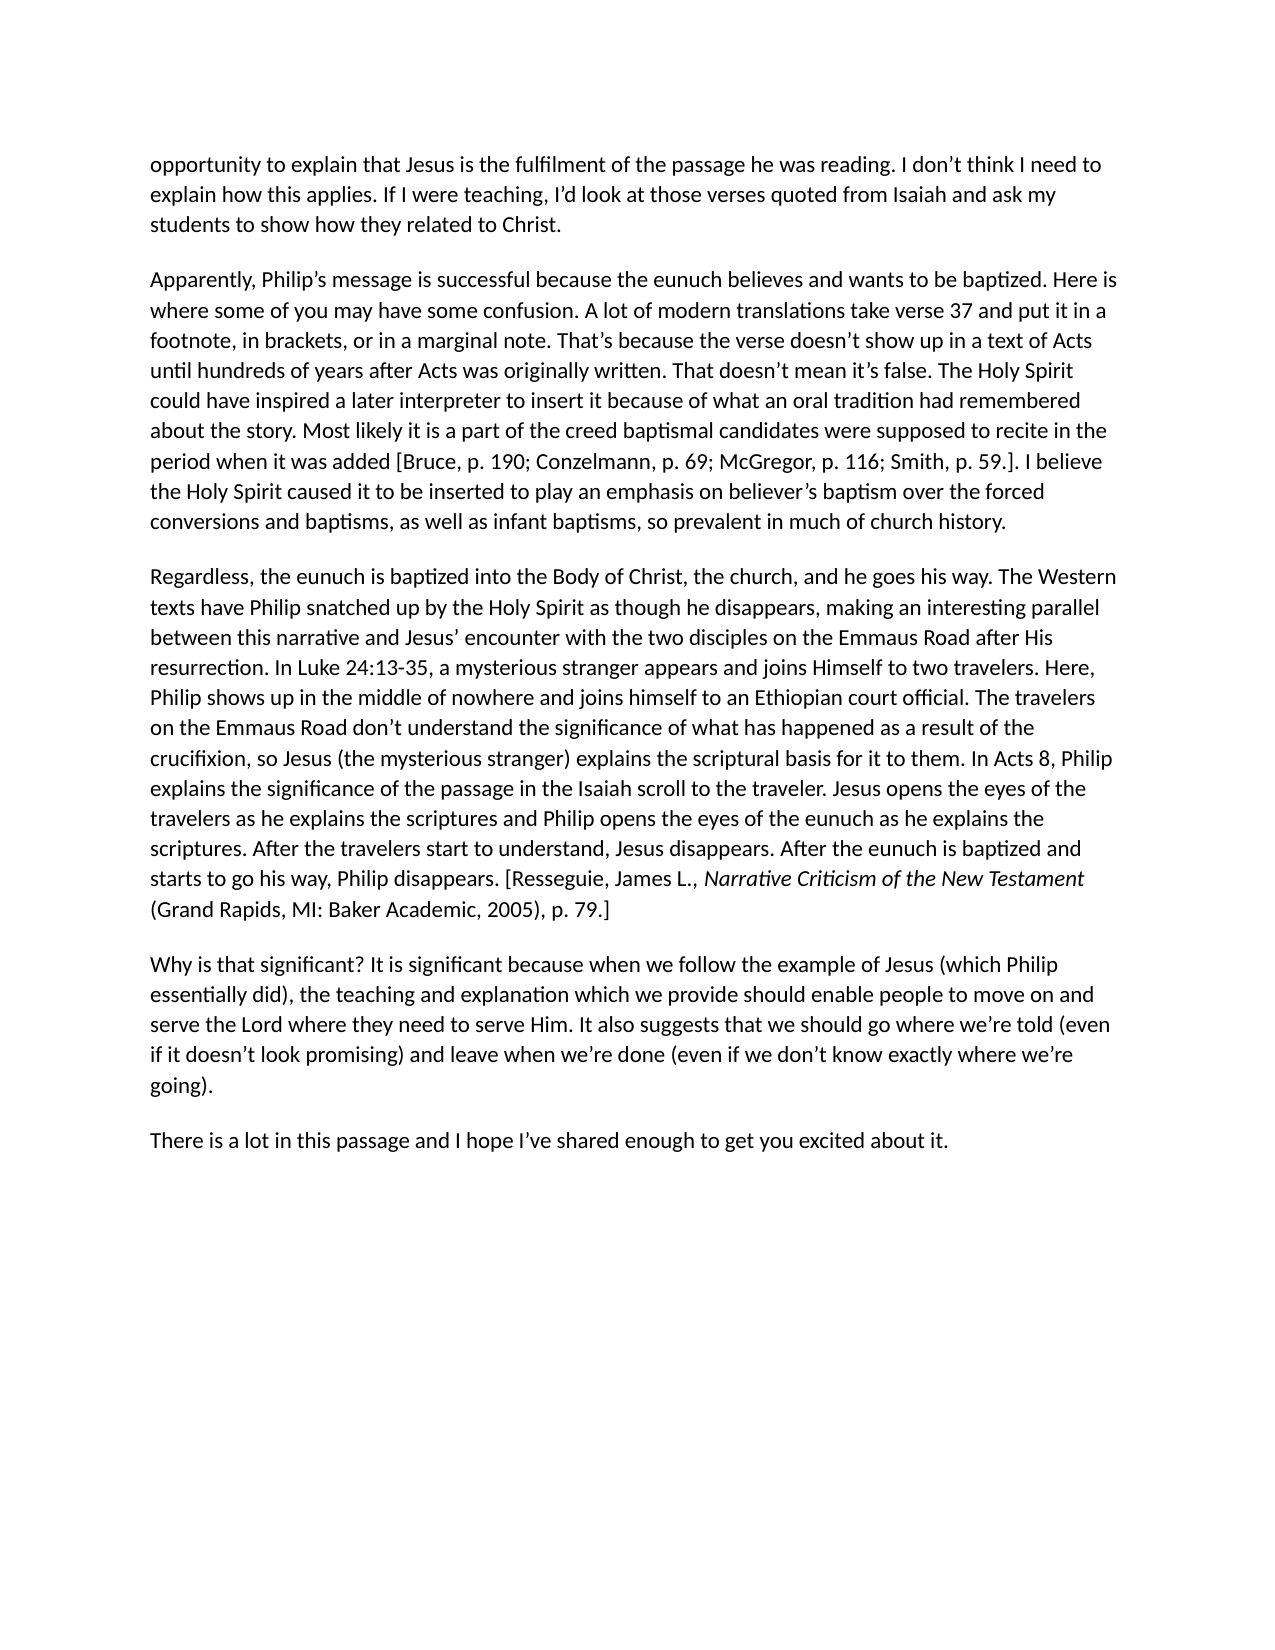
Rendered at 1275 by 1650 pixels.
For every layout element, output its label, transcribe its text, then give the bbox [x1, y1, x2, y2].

text Regardless, the eunuch is baptized into the Body of Christ, the church, and he goes his way. The Western texts have Philip snatched up by the Holy Spirit as though he disappears, making an interesting parallel between this narrative and Jesus’ encounter with the two disciples on the Emmaus Road after His resurrection. In Luke 24:13-35, a mysterious stranger appears and joins Himself to two travelers. Here, Philip shows up in the middle of nowhere and joins himself to an Ethiopian court official. The travelers on the Emmaus Road don’t understand the significance of what has happened as a result of the crucifixion, so Jesus (the mysterious stranger) explains the scriptural basis for it to them. In Acts 8, Philip explains the significance of the passage in the Isaiah scroll to the traveler. Jesus opens the eyes of the travelers as he explains the scriptures and Philip opens the eyes of the eunuch as he explains the scriptures. After the travelers start to understand, Jesus disappears. After the eunuch is baptized and starts to go his way, Philip disappears. [Resseguie, James L., Narrative Criticism of the New Testament (Grand Rapids, MI: Baker Academic, 2005), p. 79.] [150, 562, 1125, 923]
text There is a lot in this passage and I hope I’ve shared enough to get you excited about it. [150, 1126, 1125, 1154]
text Why is that significant? It is significant because when we follow the example of Jesus (which Philip essentially did), the teaching and explanation which we provide should enable people to move on and serve the Lord where they need to serve Him. It also suggests that we should go where we’re told (even if it doesn’t look promising) and leave when we’re done (even if we don’t know exactly where we’re going). [150, 950, 1125, 1099]
text Apparently, Philip’s message is successful because the eunuch believes and wants to be baptized. Here is where some of you may have some confusion. A lot of modern translations take verse 37 and put it in a footnote, in brackets, or in a marginal note. That’s because the verse doesn’t show up in a text of Acts until hundreds of years after Acts was originally written. That doesn’t mean it’s false. The Holy Spirit could have inspired a later interpreter to insert it because of what an oral tradition had remembered about the story. Most likely it is a part of the creed baptismal candidates were supposed to recite in the period when it was added [Bruce, p. 190; Conzelmann, p. 69; McGregor, p. 116; Smith, p. 59.]. I believe the Holy Spirit caused it to be inserted to play an emphasis on believer’s baptism over the forced conversions and baptisms, as well as infant baptisms, so prevalent in much of church history. [150, 266, 1125, 535]
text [150, 150, 1125, 238]
